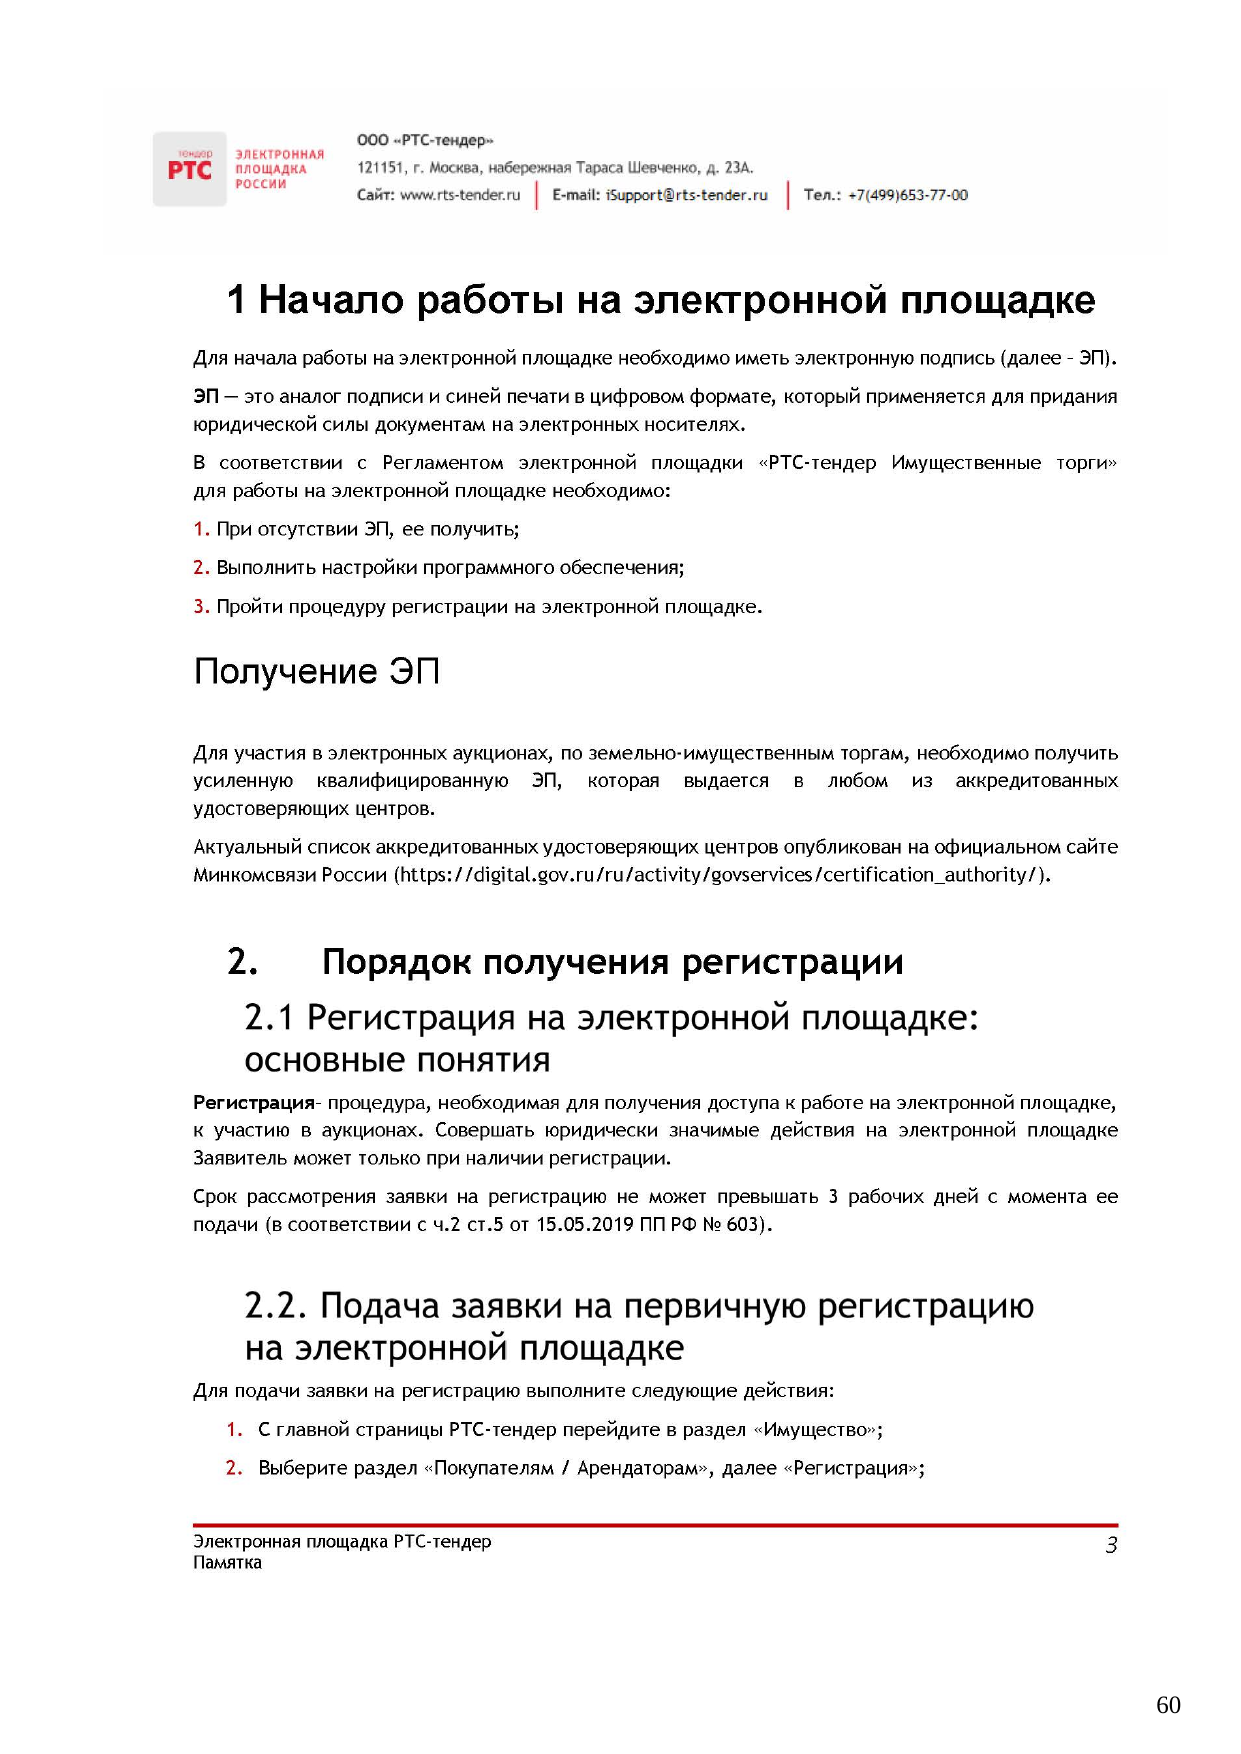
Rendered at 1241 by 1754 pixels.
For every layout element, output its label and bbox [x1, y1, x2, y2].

picture [103, 88, 1182, 1611]
